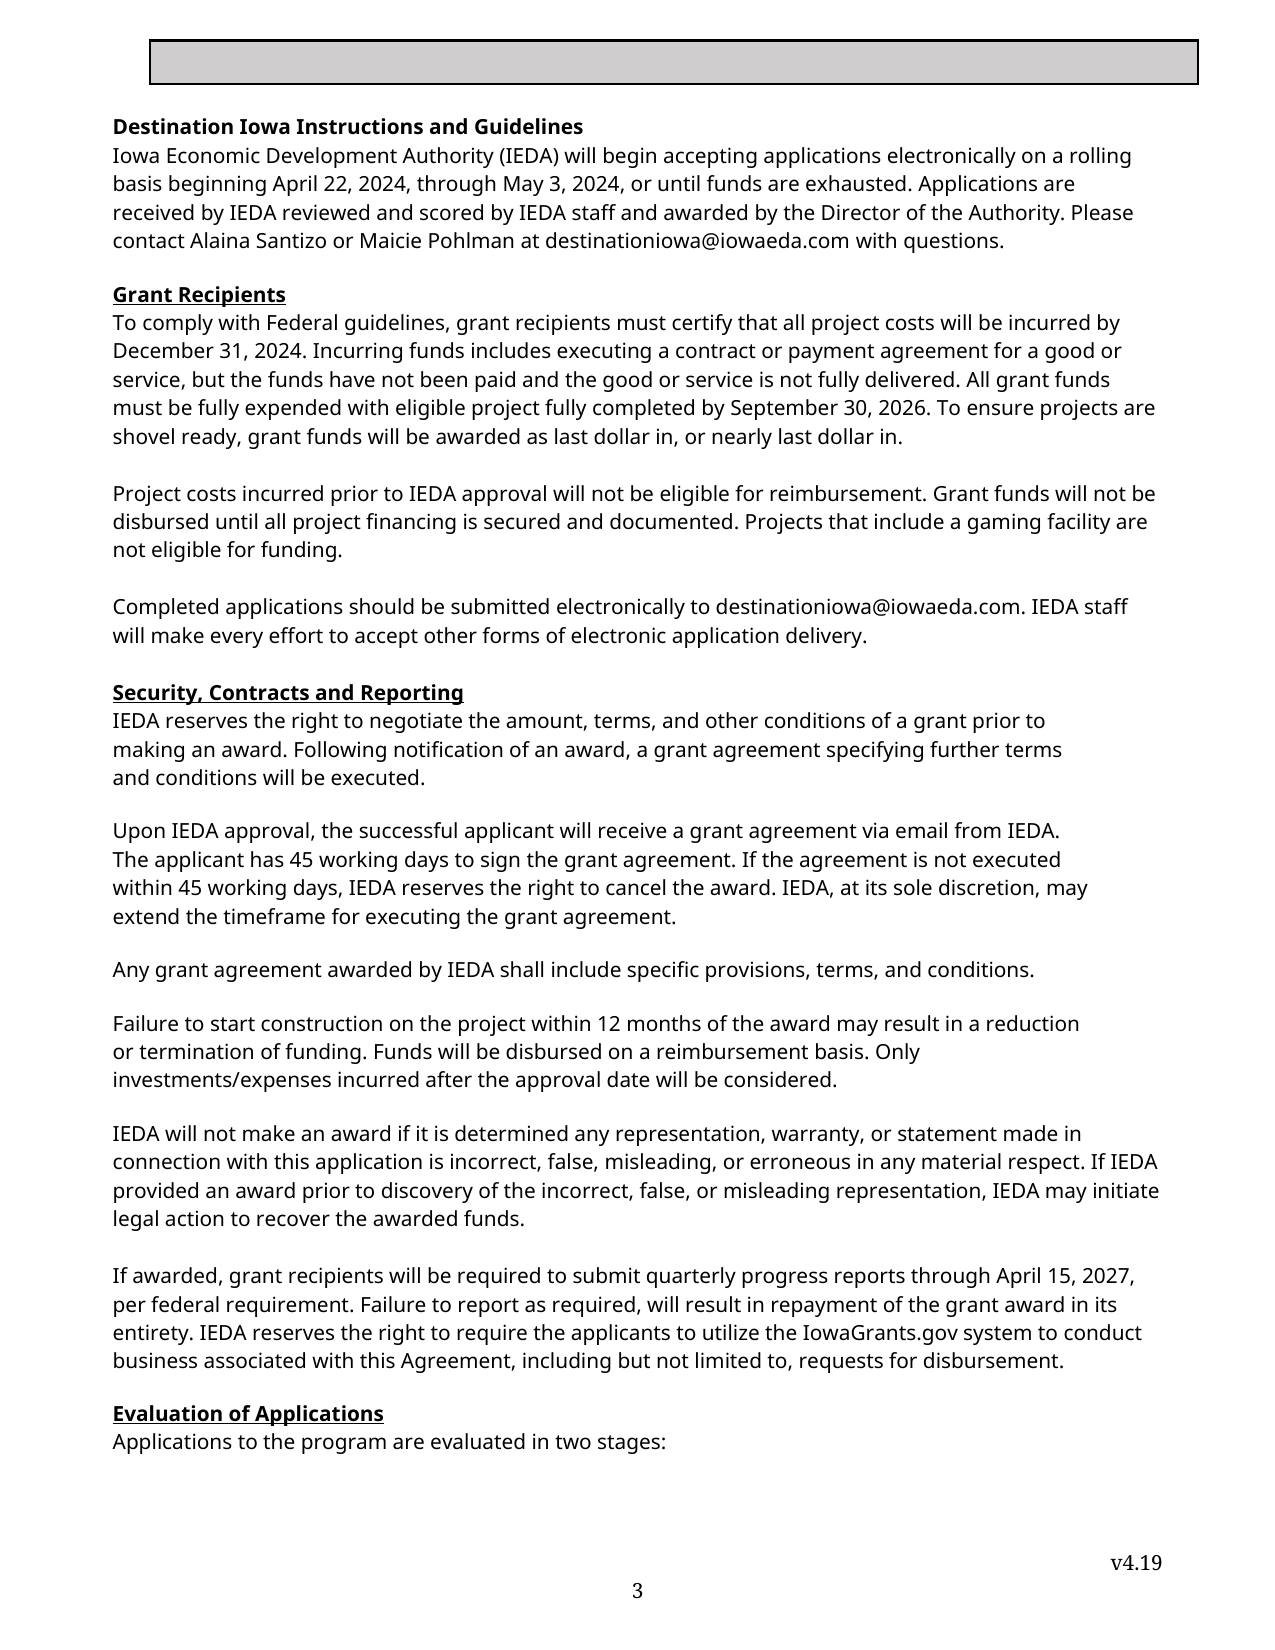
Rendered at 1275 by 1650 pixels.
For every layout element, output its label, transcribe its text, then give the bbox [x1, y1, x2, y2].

text IEDA will not make an award if it is determined any representation, warranty, or statement made in connection with this application is incorrect, false, misleading, or erroneous in any material respect. If IEDA provided an award prior to discovery of the incorrect, false, or misleading representation, IEDA may initiate legal action to recover the awarded funds. [112, 1119, 1162, 1233]
text Completed applications should be submitted electronically to destinationiowa@iowaeda.com. IEDA staff will make every effort to accept other forms of electronic application delivery. [112, 592, 1162, 649]
text Destination Iowa Instructions and Guidelines [112, 112, 1162, 141]
text Failure to start construction on the project within 12 months of the award may result in a reduction or termination of funding. Funds will be disbursed on a reimbursement basis. Only investments/expenses incurred after the approval date will be considered. [112, 1009, 1099, 1094]
subtitle Security, Contracts and Reporting [112, 678, 1162, 706]
text Applications to the program are evaluated in two stages: [112, 1427, 1162, 1456]
subtitle Evaluation of Applications [112, 1399, 1162, 1427]
text Upon IEDA approval, the successful applicant will receive a grant agreement via email from IEDA. The applicant has 45 working days to sign the grant agreement. If the agreement is not executed within 45 working days, IEDA reserves the right to cancel the award. IEDA, at its sole discretion, may extend the timeframe for executing the grant agreement. [112, 817, 1099, 930]
text Project costs incurred prior to IEDA approval will not be eligible for reimbursement. Grant funds will not be disbursed until all project financing is secured and documented. Projects that include a gaming facility are not eligible for funding. [112, 479, 1162, 564]
subtitle Grant Recipients [112, 280, 1162, 308]
text If awarded, grant recipients will be required to submit quarterly progress reports through April 15, 2027, per federal requirement. Failure to report as required, will result in repayment of the grant award in its entirety. IEDA reserves the right to require the applicants to utilize the IowaGrants.gov system to conduct business associated with this Agreement, including but not limited to, requests for disbursement. [112, 1261, 1162, 1375]
text IEDA reserves the right to negotiate the amount, terms, and other conditions of a grant prior to making an award. Following notification of an award, a grant agreement specifying further terms and conditions will be executed. [112, 706, 1099, 792]
text Iowa Economic Development Authority (IEDA) will begin accepting applications electronically on a rolling basis beginning April 22, 2024, through May 3, 2024, or until funds are exhausted. Applications are received by IEDA reviewed and scored by IEDA staff and awarded by the Director of the Authority. Please contact Alaina Santizo or Maicie Pohlman at destinationiowa@iowaeda.com with questions. [112, 141, 1162, 255]
text Any grant agreement awarded by IEDA shall include specific provisions, terms, and conditions. [112, 955, 1099, 984]
text To comply with Federal guidelines, grant recipients must certify that all project costs will be incurred by December 31, 2024. Incurring funds includes executing a contract or payment agreement for a good or service, but the funds have not been paid and the good or service is not fully delivered. All grant funds must be fully expended with eligible project fully completed by September 30, 2026. To ensure projects are shovel ready, grant funds will be awarded as last dollar in, or nearly last dollar in. [112, 308, 1162, 450]
